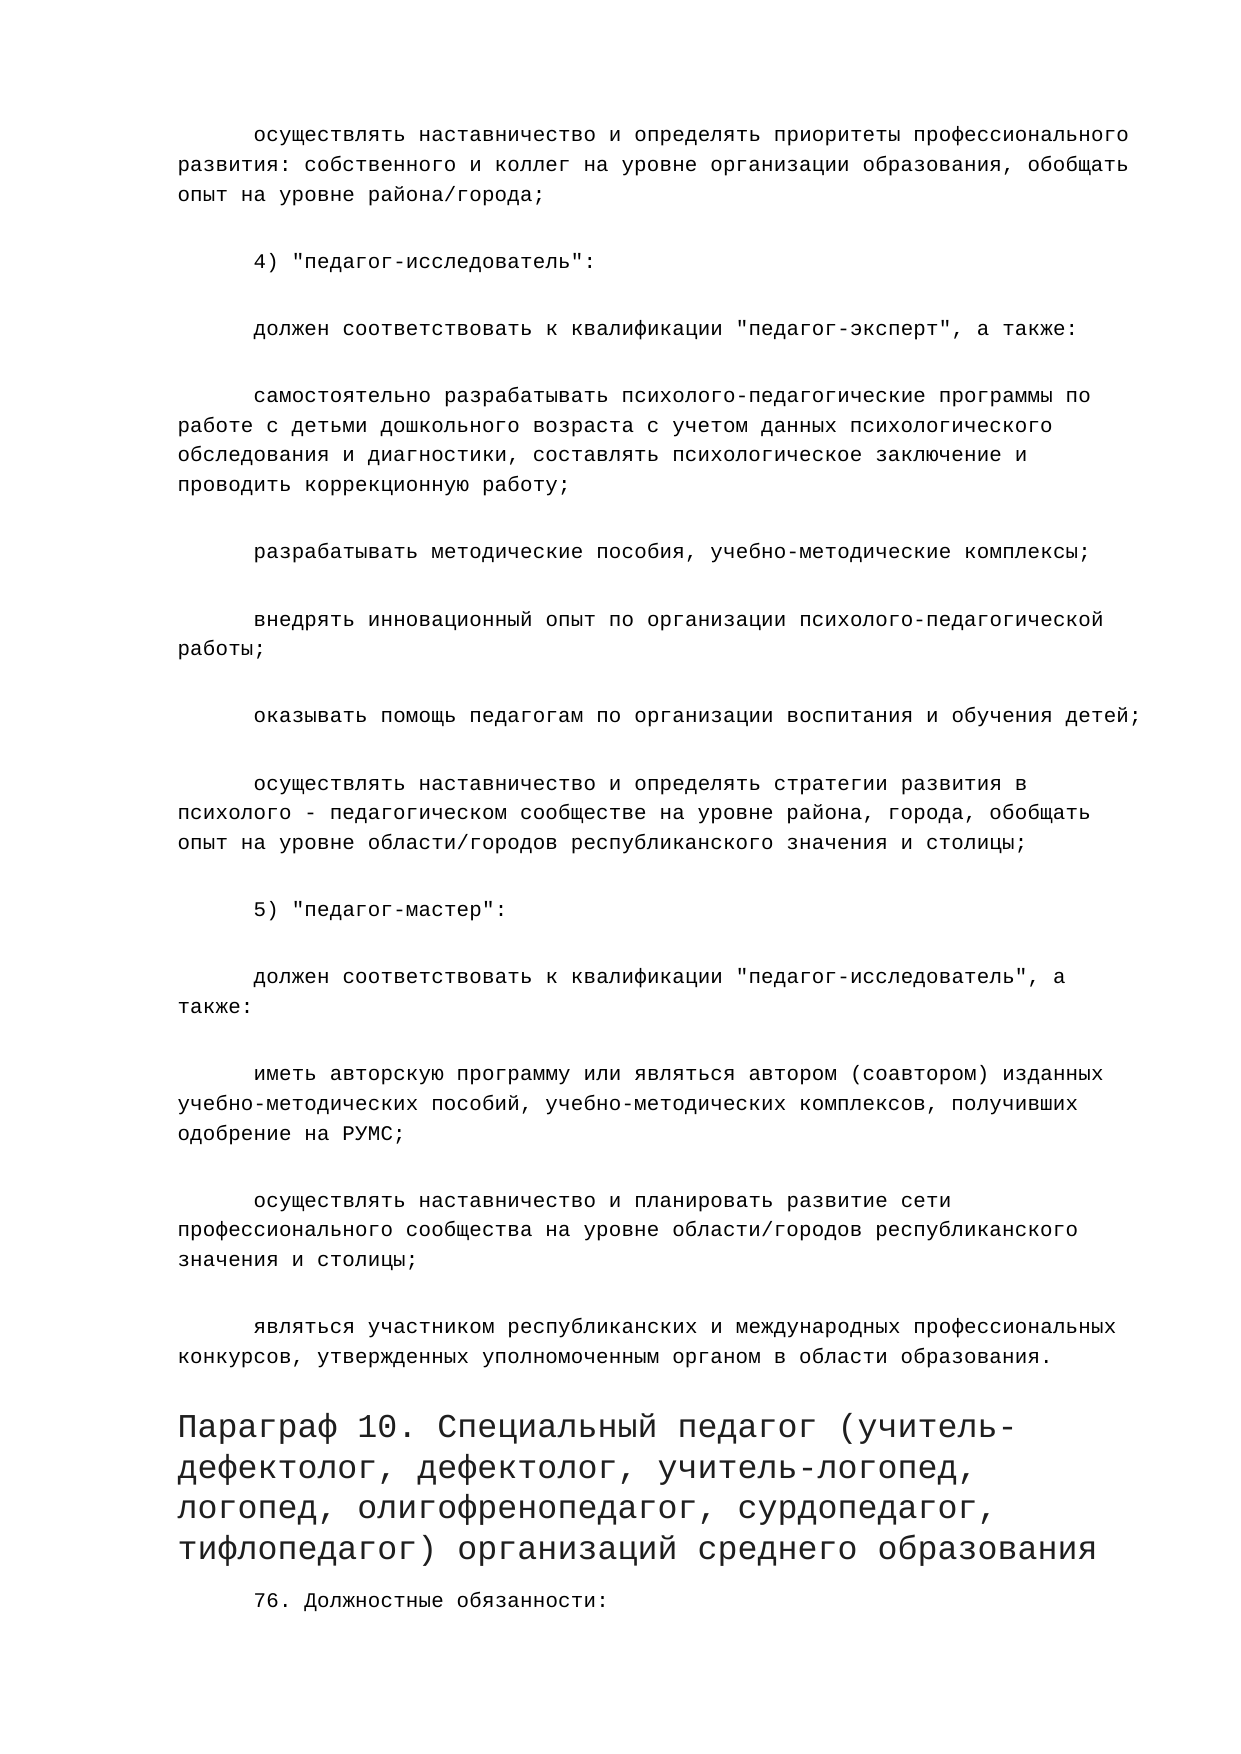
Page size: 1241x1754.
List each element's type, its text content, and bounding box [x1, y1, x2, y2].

text осуществлять наставничество и определять стратегии развития в психолого - педагогическом сообществе на уровне района, города, обобщать опыт на уровне области/городов республиканского значения и столицы; [177, 767, 1152, 856]
text являться участником республиканских и международных профессиональных конкурсов, утвержденных уполномоченным органом в области образования. [177, 1310, 1152, 1370]
text внедрять инновационный опыт по организации психолого-педагогической работы; [177, 602, 1152, 662]
text Параграф 10. Специальный педагог (учитель-дефектолог, дефектолог, учитель-логопед, логопед, олигофренопедагог, сурдопедагог, тифлопедагог) организаций среднего образования [177, 1407, 1152, 1570]
text должен соответствовать к квалификации "педагог-исследователь", а также: [177, 960, 1152, 1020]
text 5) "педагог-мастер": [177, 893, 1152, 923]
text оказывать помощь педагогам по организации воспитания и обучения детей; [177, 699, 1152, 729]
text осуществлять наставничество и определять приоритеты профессионального развития: собственного и коллег на уровне организации образования, обобщать опыт на уровне района/города; [177, 118, 1152, 207]
text осуществлять наставничество и планировать развитие сети профессионального сообщества на уровне области/городов республиканского значения и столицы; [177, 1184, 1152, 1273]
text иметь авторскую программу или являться автором (соавтором) изданных учебно-методических пособий, учебно-методических комплексов, получивших одобрение на РУМС; [177, 1057, 1152, 1146]
text должен соответствовать к квалификации "педагог-эксперт", а также: [177, 312, 1152, 342]
text самостоятельно разрабатывать психолого-педагогические программы по работе с детьми дошкольного возраста с учетом данных психологического обследования и диагностики, составлять психологическое заключение и проводить коррекционную работу; [177, 379, 1152, 498]
text разрабатывать методические пособия, учебно-методические комплексы; [177, 535, 1152, 565]
text 4) "педагог-исследователь": [177, 245, 1152, 274]
text 76. Должностные обязанности: [177, 1584, 1152, 1613]
